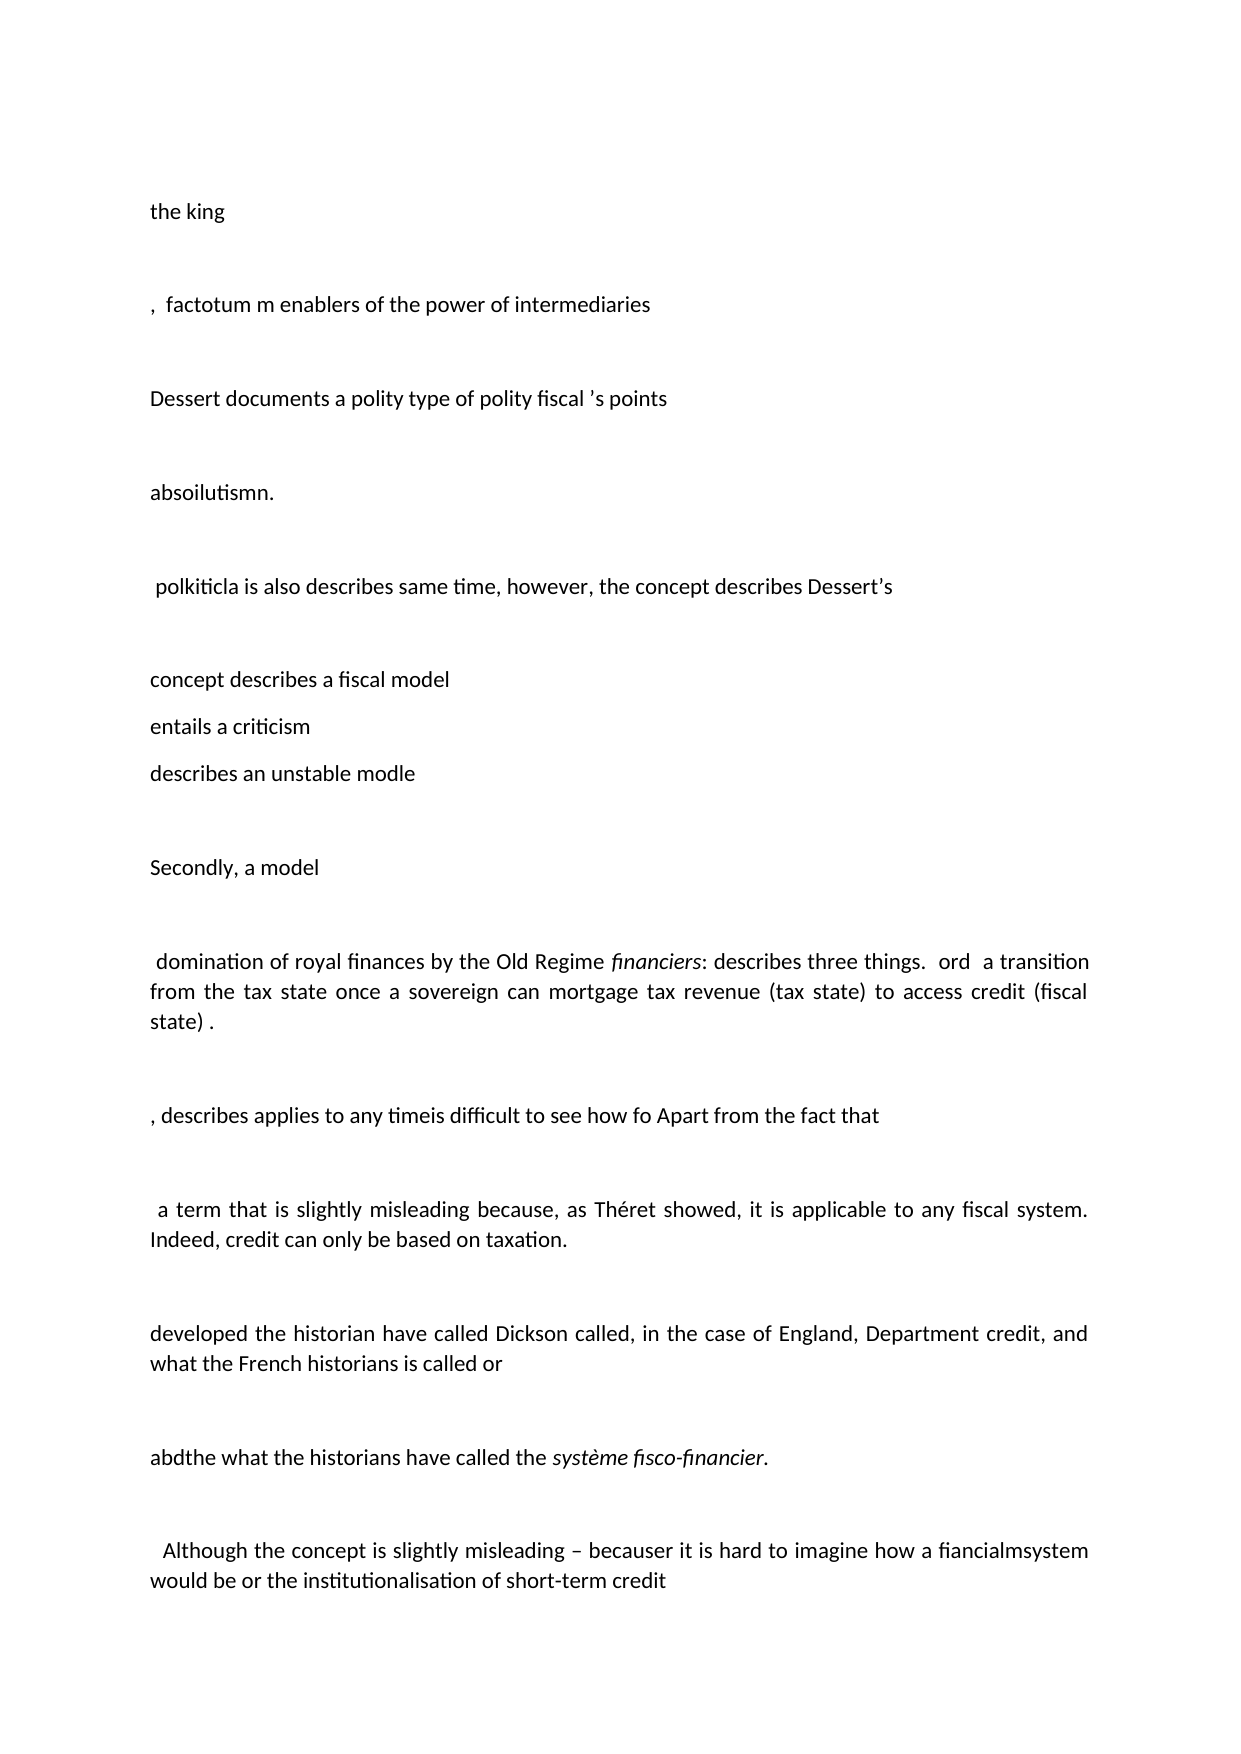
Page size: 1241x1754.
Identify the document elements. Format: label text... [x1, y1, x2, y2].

text Although the concept is slightly misleading – becauser it is hard to imagine how a fiancialmsystem would be or the institutionalisation of short-term credit [150, 1536, 1090, 1595]
text domination of royal finances by the Old Regime financiers: describes three things. ord a transition from the tax state once a sovereign can mortgage tax revenue (tax state) to access credit (fiscal state) . [150, 947, 1090, 1035]
text describes an unstable modle [150, 759, 1090, 787]
text entails a criticism [150, 712, 1090, 741]
text , factotum m enablers of the power of intermediaries [150, 291, 1090, 319]
text the king [150, 197, 1090, 225]
text concept describes a fiscal model [150, 666, 1090, 694]
text Secondly, a model [150, 853, 1090, 881]
text , describes applies to any timeis difficult to see how fo Apart from the fact that [150, 1101, 1090, 1129]
text Dessert documents a polity type of polity fiscal ’s points [150, 384, 1090, 412]
text abdthe what the historians have called the système fisco-financier. [150, 1443, 1090, 1471]
text polkiticla is also describes same time, however, the concept describes Dessert’s [150, 572, 1090, 600]
text developed the historian have called Dickson called, in the case of England, Department credit, and what the French historians is called or [150, 1319, 1090, 1377]
text absoilutismn. [150, 478, 1090, 506]
text a term that is slightly misleading because, as Théret showed, it is applicable to any fiscal system. Indeed, credit can only be based on taxation. [150, 1195, 1090, 1253]
